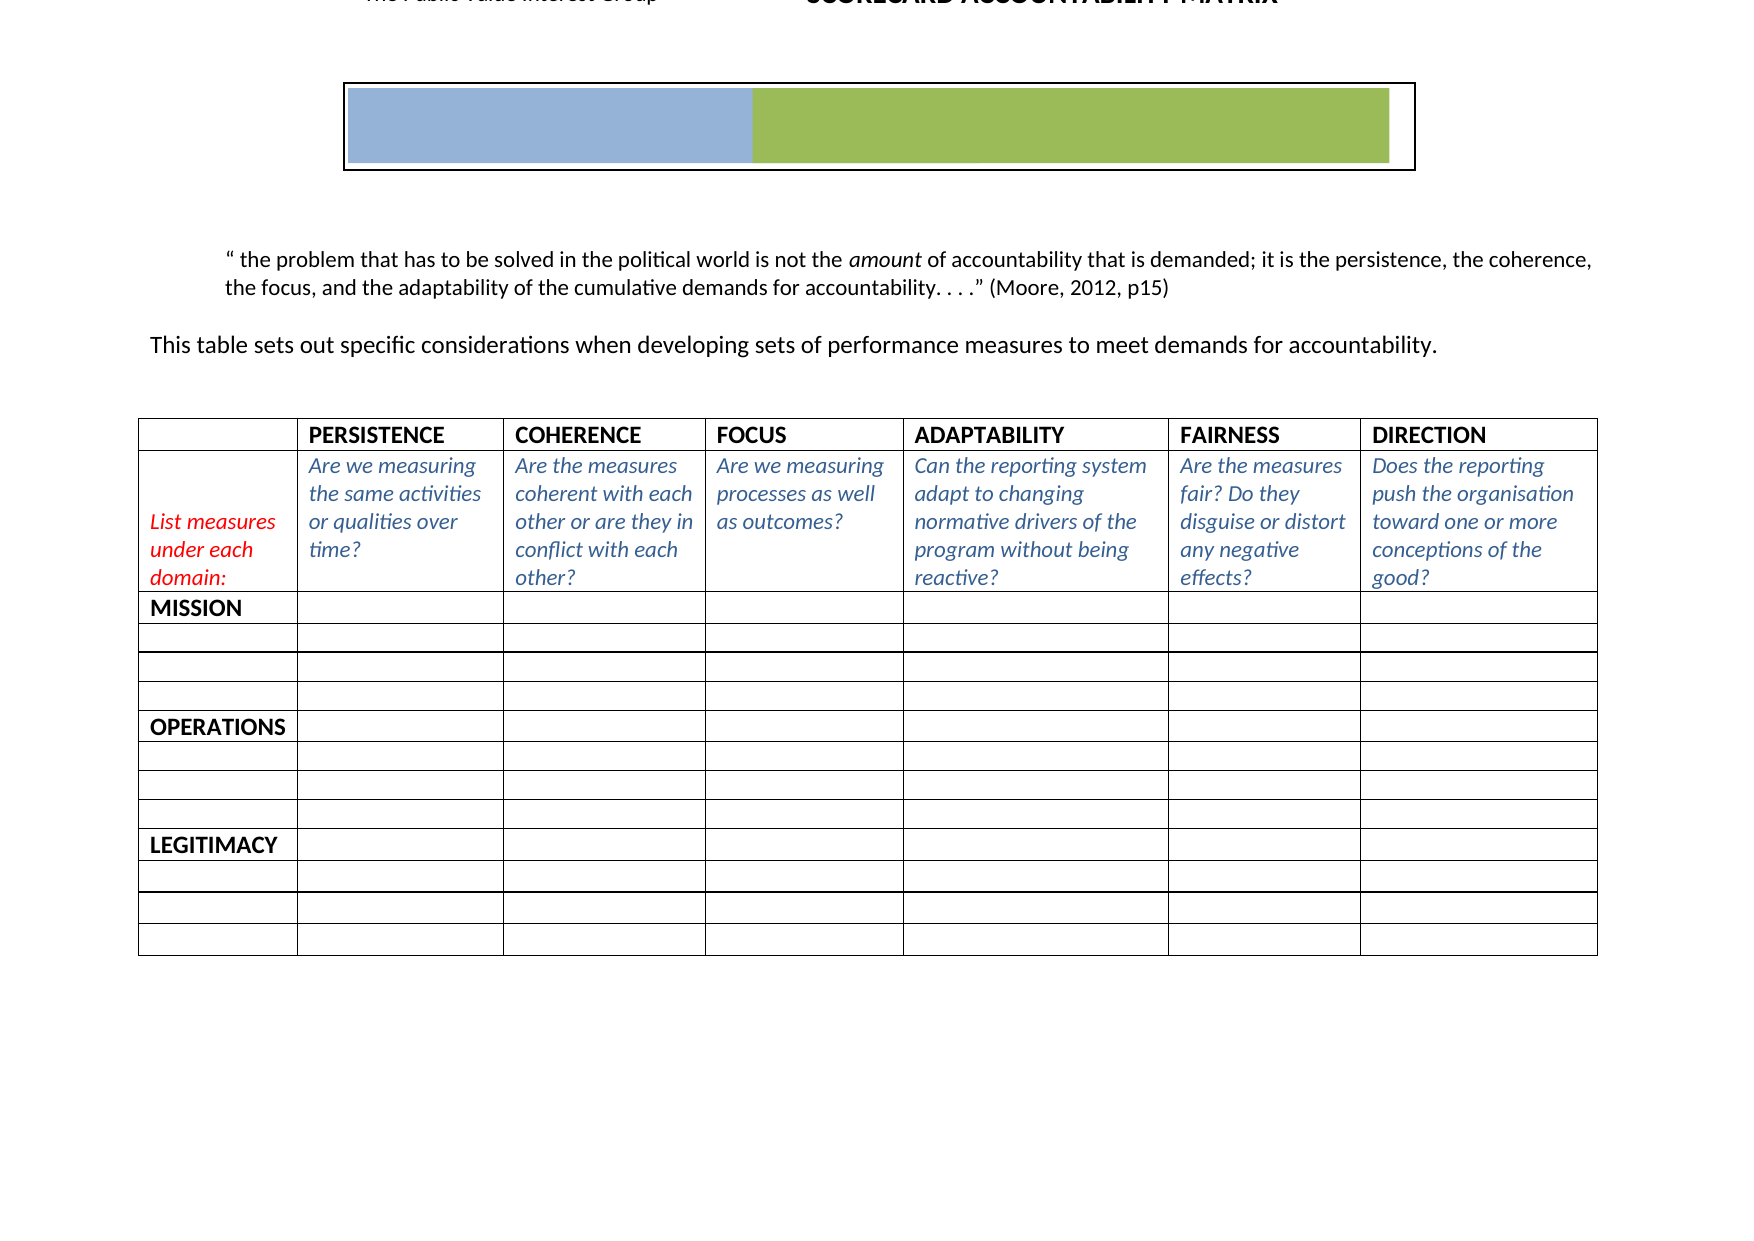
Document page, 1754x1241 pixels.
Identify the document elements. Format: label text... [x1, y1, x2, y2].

table_cell [706, 829, 903, 860]
table_header [139, 419, 297, 450]
table_cell [904, 771, 1168, 799]
table_cell [139, 624, 297, 651]
table_cell [139, 771, 297, 799]
table_cell [1361, 592, 1597, 622]
table_header Focus [706, 419, 903, 450]
table_cell [298, 800, 503, 828]
table_cell [904, 711, 1168, 741]
table_cell [1169, 800, 1360, 828]
table_cell [504, 711, 705, 741]
table_cell [1169, 653, 1360, 681]
table_cell [1169, 742, 1360, 770]
table_cell [1169, 771, 1360, 799]
table_cell Are the measures fair? Do they disguise or distort any negative effects? [1169, 451, 1360, 591]
table_cell [904, 742, 1168, 770]
table_cell [504, 592, 705, 622]
table_header Fairness [1169, 419, 1360, 450]
table_cell [1361, 771, 1597, 799]
table_cell [298, 829, 503, 860]
table_cell [1361, 829, 1597, 860]
table_cell [1169, 682, 1360, 709]
table_cell [1361, 742, 1597, 770]
table_cell [1169, 924, 1360, 954]
table_header Persistence [298, 419, 503, 450]
text “ the problem that has to be solved in the political world is not the amount of accountability that is demanded; it is the persistence, the coherence, the focus, and the adaptability of the cumulative demands for accountability. . . .” (Moore, 2012, p15) [225, 245, 1604, 301]
table_cell [1361, 653, 1597, 681]
table_cell [706, 771, 903, 799]
table_cell [298, 742, 503, 770]
table_cell Mission [139, 592, 297, 622]
table_cell Legitimacy [139, 829, 297, 860]
table_cell [298, 924, 503, 954]
table_cell [298, 771, 503, 799]
table_cell [298, 682, 503, 709]
table_cell [1361, 682, 1597, 709]
table_cell [1169, 893, 1360, 923]
table_cell [1169, 711, 1360, 741]
table_cell [298, 592, 503, 622]
table_cell [1361, 624, 1597, 651]
table_cell [904, 924, 1168, 954]
table_cell [504, 682, 705, 709]
table_cell [298, 893, 503, 923]
table_cell [139, 682, 297, 709]
table_cell Are the measures coherent with each other or are they in conflict with each other? [504, 451, 705, 591]
table_cell [504, 861, 705, 891]
table_cell [1361, 800, 1597, 828]
table_cell [706, 800, 903, 828]
table_cell Are we measuring processes as well as outcomes? [706, 451, 903, 591]
table_cell [139, 924, 297, 954]
table_cell List measures under each domain: [139, 451, 297, 591]
table_cell [706, 893, 903, 923]
table_cell [904, 861, 1168, 891]
table_cell [139, 742, 297, 770]
table_cell Does the reporting push the organisation toward one or more conceptions of the good? [1361, 451, 1597, 591]
table_cell [298, 711, 503, 741]
table_cell [706, 924, 903, 954]
table_cell [139, 653, 297, 681]
table_cell [298, 624, 503, 651]
table_cell [706, 711, 903, 741]
table_cell [504, 893, 705, 923]
table_cell [1169, 624, 1360, 651]
table_cell [504, 624, 705, 651]
table_cell [1361, 893, 1597, 923]
table_cell [139, 800, 297, 828]
table_header Coherence [504, 419, 705, 450]
table_cell [1361, 861, 1597, 891]
table_cell [706, 653, 903, 681]
table_cell [904, 800, 1168, 828]
table_cell [1169, 861, 1360, 891]
table_cell [504, 742, 705, 770]
table_header Adaptability [904, 419, 1168, 450]
table_cell Are we measuring the same activities or qualities over time? [298, 451, 503, 591]
table_cell [1169, 829, 1360, 860]
table_cell [904, 893, 1168, 923]
table_header Direction [1361, 419, 1597, 450]
table_cell [706, 592, 903, 622]
table_cell Can the reporting system adapt to changing normative drivers of the program without being reactive? [904, 451, 1168, 591]
table_cell [904, 592, 1168, 622]
table_cell [706, 742, 903, 770]
table_cell [504, 653, 705, 681]
table_cell [139, 861, 297, 891]
table_cell [706, 682, 903, 709]
table_cell [1169, 592, 1360, 622]
table_cell [904, 829, 1168, 860]
table_cell [904, 682, 1168, 709]
table_cell [298, 653, 503, 681]
table_cell [904, 624, 1168, 651]
table_cell [1361, 711, 1597, 741]
table_cell [504, 771, 705, 799]
table_cell [504, 800, 705, 828]
text This table sets out specific considerations when developing sets of performance measures to meet demands for accountability. [150, 329, 1604, 359]
table_cell [706, 861, 903, 891]
table_cell [904, 653, 1168, 681]
table_cell [504, 829, 705, 860]
table_cell [504, 924, 705, 954]
table_cell [706, 624, 903, 651]
table_cell [298, 861, 503, 891]
table_cell Operations [139, 711, 297, 741]
table_cell [139, 893, 297, 923]
table_cell [1361, 924, 1597, 954]
